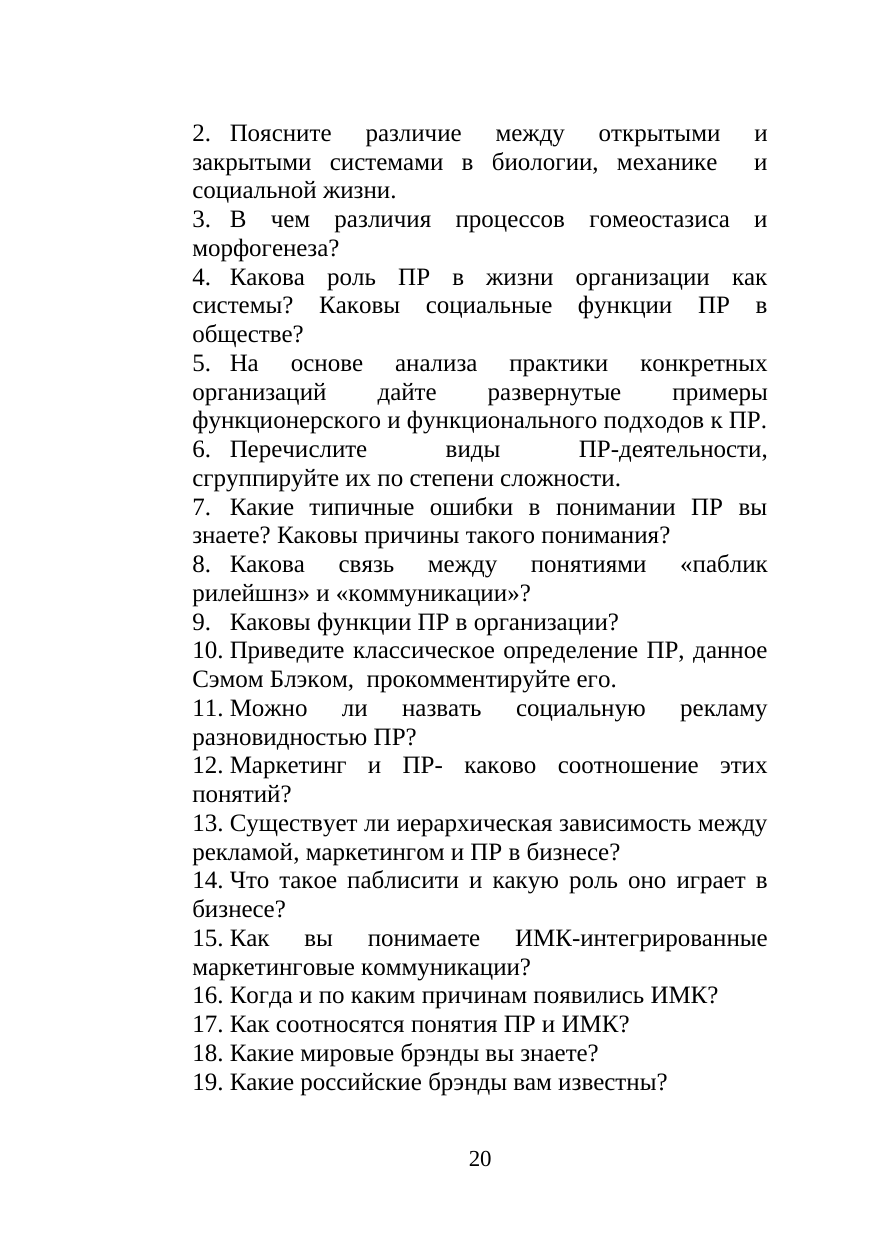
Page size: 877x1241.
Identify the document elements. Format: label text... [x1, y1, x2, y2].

list Перечислите виды ПР-деятельности, сгруппируйте их по степени сложности. [192, 434, 768, 492]
list Как вы понимаете ИМК-интегрированные маркетинговые коммуникации? [192, 923, 768, 981]
list Существует ли иерархическая зависимость между рекламой, маркетингом и ПР в бизнесе? [192, 808, 768, 866]
list Приведите классическое определение ПР, данное Сэмом Блэком, прокомментируйте его. [192, 636, 768, 693]
list Когда и по каким причинам появились ИМК? [192, 981, 768, 1009]
list Какова связь между понятиями «паблик рилейшнз» и «коммуникации»? [192, 549, 768, 607]
list На основе анализа практики конкретных организаций дайте развернутые примеры функционерского и функционального подходов к ПР. [192, 348, 768, 434]
list Какие типичные ошибки в понимании ПР вы знаете? Каковы причины такого понимания? [192, 492, 768, 549]
list Маркетинг и ПР- каково соотношение этих понятий? [192, 751, 768, 808]
list Каковы функции ПР в организации? [192, 607, 768, 636]
list Можно ли назвать социальную рекламу разновидностью ПР? [192, 693, 768, 751]
list Поясните различие между открытыми и закрытыми системами в биологии, механике и социальной жизни. [192, 118, 768, 204]
list В чем различия процессов гомеостазиса и морфогенеза? [192, 204, 768, 262]
list Что такое паблисити и какую роль оно играет в бизнесе? [192, 866, 768, 923]
list Как соотносятся понятия ПР и ИМК? [192, 1009, 768, 1038]
list Какова роль ПР в жизни организации как системы? Каковы социальные функции ПР в обществе? [192, 262, 768, 348]
list Какие мировые брэнды вы знаете? [192, 1038, 768, 1067]
list Какие российские брэнды вам известны? [192, 1067, 768, 1096]
